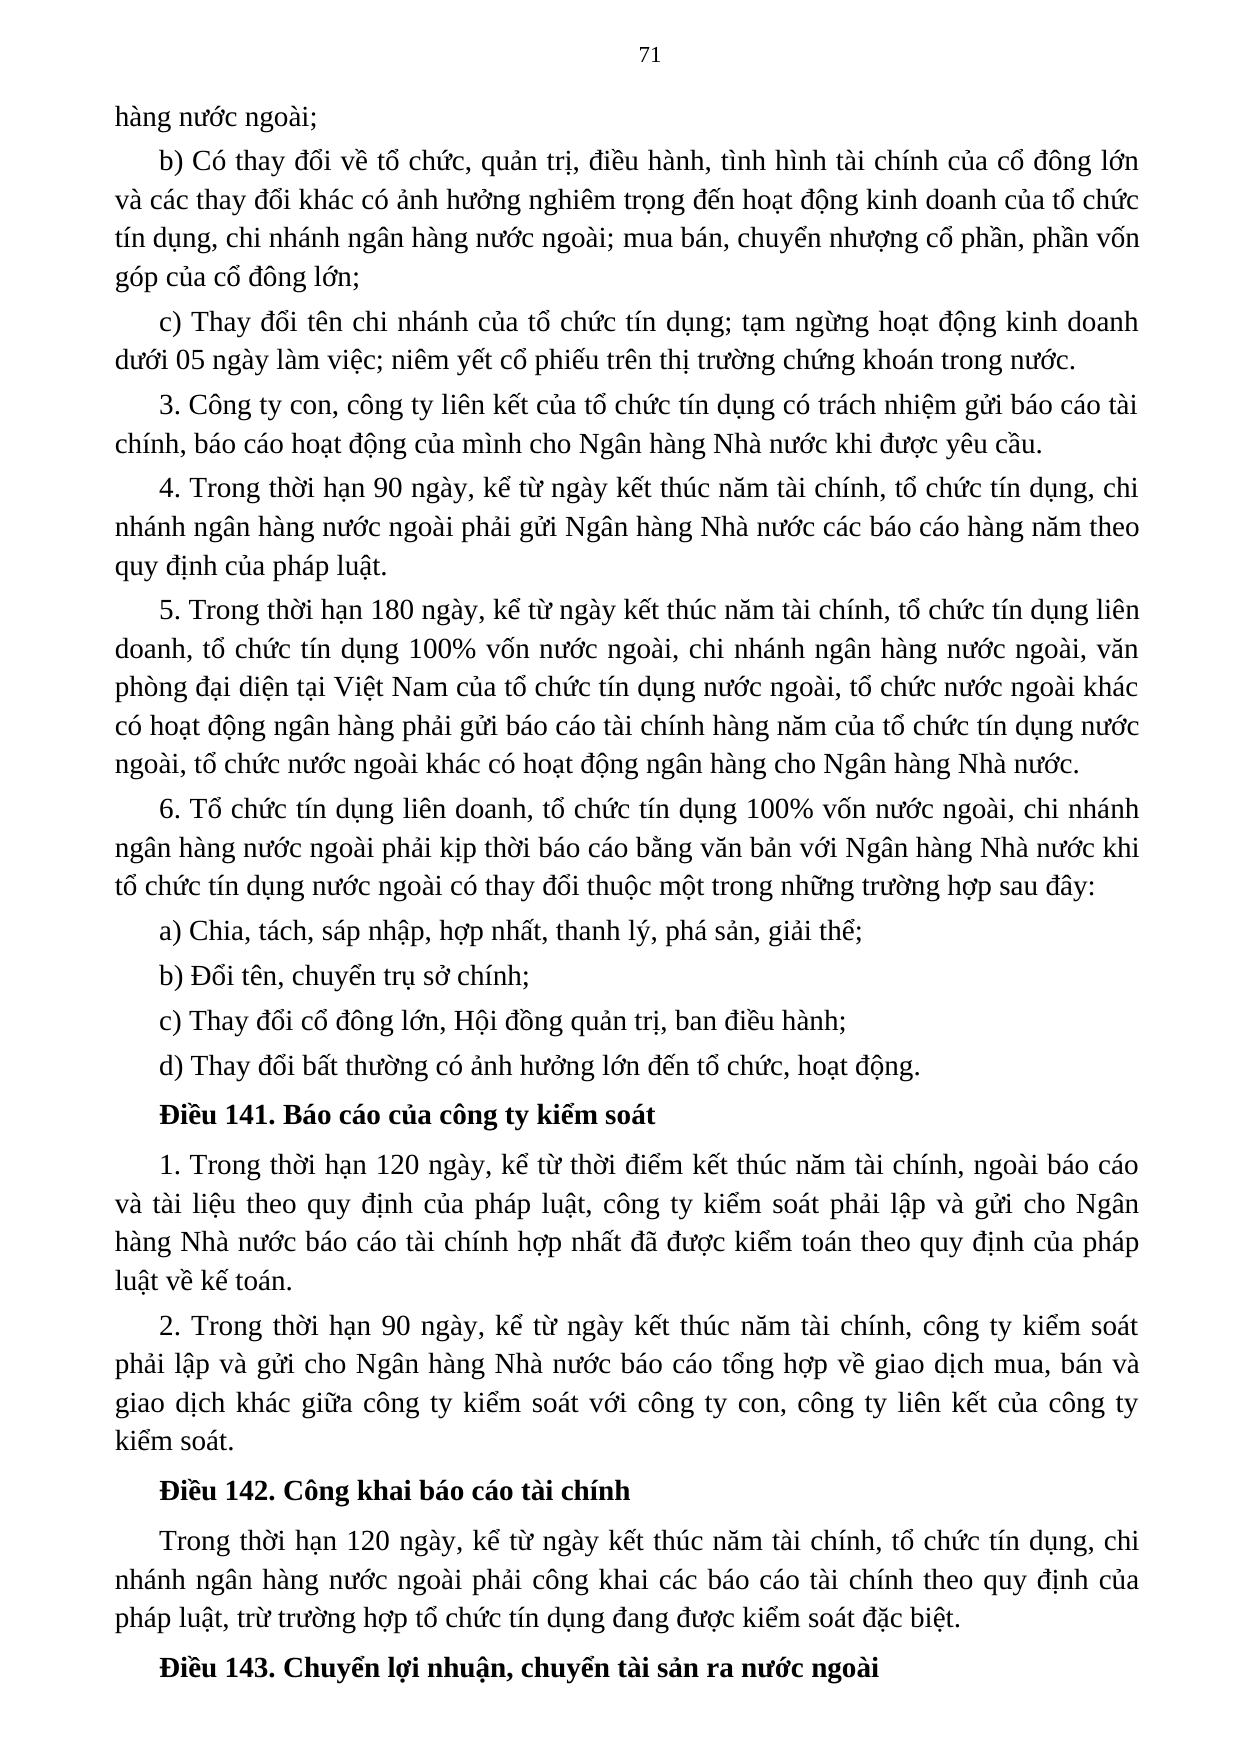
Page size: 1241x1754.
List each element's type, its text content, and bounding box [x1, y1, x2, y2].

table_cell Điều 142. Công khai báo cáo tài chính [103, 1467, 1152, 1517]
table_cell Điều 141. Báo cáo của công ty kiểm soát [103, 1091, 1152, 1141]
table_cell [103, 93, 1152, 1091]
table_cell Trong thời hạn 120 ngày, kể từ ngày kết thúc năm tài chính, tổ chức tín dụng, chi nhánh ngân hàng nước ngoài phải công khai các báo cáo tài chính theo quy định của pháp luật, trừ trường hợp tổ chức tín dụng đang được kiểm soát đặc biệt. [103, 1517, 1152, 1644]
table_cell 1. Trong thời hạn 120 ngày, kể từ thời điểm kết thúc năm tài chính, ngoài báo cáo và tài liệu theo quy định của pháp luật, công ty kiểm soát phải lập và gửi cho Ngân hàng Nhà nước báo cáo tài chính hợp nhất đã được kiểm toán theo quy định của pháp luật về kế toán. 2. Trong thời hạn 90 ngày, kể từ ngày kết thúc năm tài chính, công ty kiểm soát phải lập và gửi cho Ngân hàng Nhà nước báo cáo tổng hợp về giao dịch mua, bán và giao dịch khác giữa công ty kiểm soát với công ty con, công ty liên kết của công ty kiểm soát. [103, 1141, 1152, 1467]
table_cell Điều 143. Chuyển lợi nhuận, chuyển tài sản ra nước ngoài [103, 1644, 1152, 1694]
